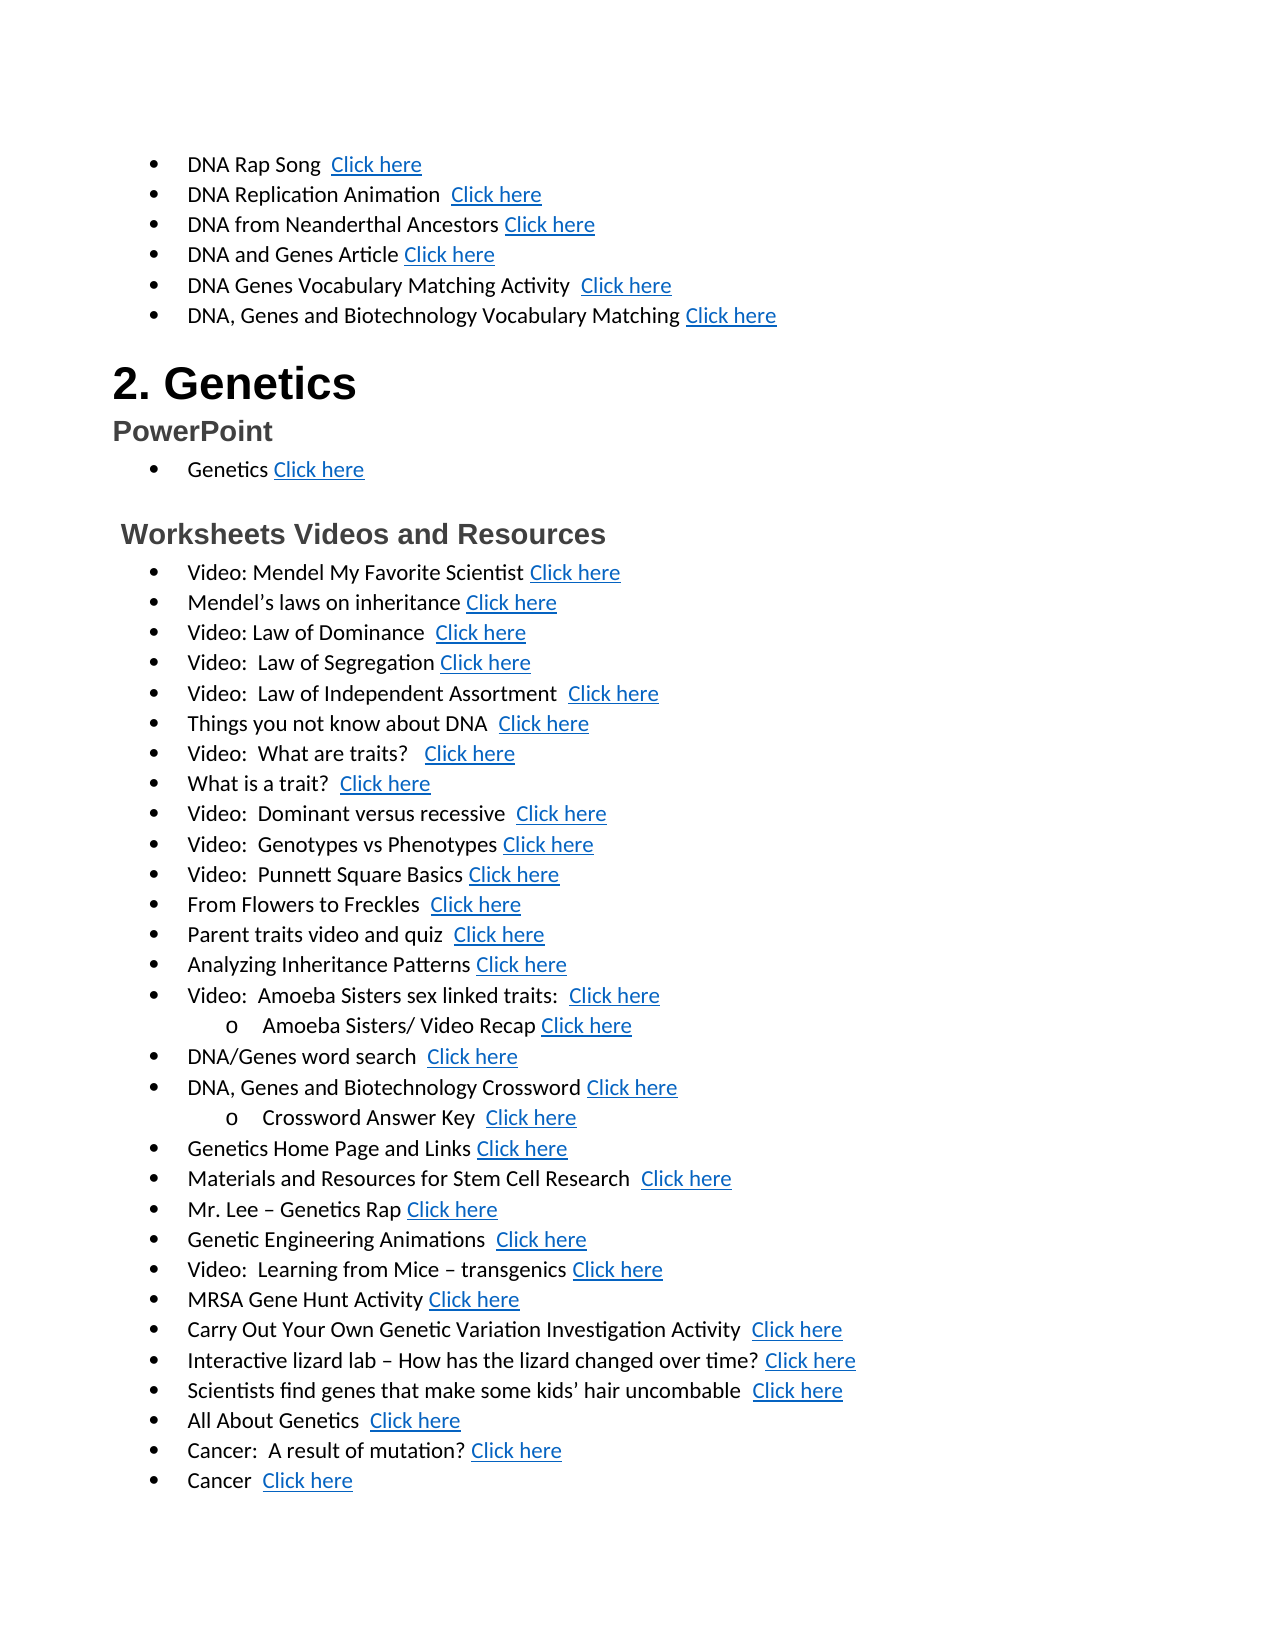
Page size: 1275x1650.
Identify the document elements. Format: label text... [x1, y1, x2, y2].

list DNA Replication Animation Click here [150, 180, 1162, 208]
list DNA Rap Song Click here [150, 150, 1162, 178]
list Video: Learning from Mice – transgenics Click here [150, 1255, 1162, 1283]
list DNA, Genes and Biotechnology Vocabulary Matching Click here [150, 301, 1162, 329]
list Video: Law of Segregation Click here [150, 648, 1162, 677]
list MRSA Gene Hunt Activity Click here [150, 1285, 1162, 1313]
list DNA and Genes Article Click here [150, 241, 1162, 269]
list Parent traits video and quiz Click here [150, 920, 1162, 948]
list Video: What are traits? Click here [150, 739, 1162, 767]
list Things you not know about DNA Click here [150, 709, 1162, 737]
list DNA from Neanderthal Ancestors Click here [150, 210, 1162, 238]
list From Flowers to Freckles Click here [150, 890, 1162, 918]
list Materials and Resources for Stem Cell Research Click here [150, 1164, 1162, 1193]
list Analyzing Inheritance Patterns Click here [150, 951, 1162, 979]
text Worksheets Videos and Resources [112, 516, 1162, 552]
list Mr. Lee – Genetics Rap Click here [150, 1195, 1162, 1223]
list Amoeba Sisters/ Video Recap Click here [225, 1011, 1162, 1040]
list Scientists find genes that make some kids’ hair uncombable Click here [150, 1376, 1162, 1404]
list What is a trait? Click here [150, 769, 1162, 797]
list Genetics Click here [150, 455, 1162, 483]
list Video: Punnett Square Basics Click here [150, 860, 1162, 888]
list Carry Out Your Own Genetic Variation Investigation Activity Click here [150, 1316, 1162, 1344]
list DNA/Genes word search Click here [150, 1042, 1162, 1071]
list Video: Dominant versus recessive Click here [150, 799, 1162, 828]
list Crossword Answer Key Click here [225, 1103, 1162, 1132]
list Video: Amoeba Sisters sex linked traits: Click here [150, 981, 1162, 1009]
list Video: Genotypes vs Phenotypes Click here [150, 830, 1162, 858]
subtitle Genetics [112, 356, 1162, 409]
list Interactive lizard lab – How has the lizard changed over time? Click here [150, 1346, 1162, 1374]
list Genetics Home Page and Links Click here [150, 1134, 1162, 1162]
list Video: Law of Dominance Click here [150, 618, 1162, 646]
list DNA Genes Vocabulary Matching Activity Click here [150, 271, 1162, 299]
list Cancer Click here [150, 1467, 1162, 1495]
list Genetic Engineering Animations Click here [150, 1225, 1162, 1253]
list Video: Law of Independent Assortment Click here [150, 679, 1162, 707]
list Video: Mendel My Favorite Scientist Click here [150, 558, 1162, 586]
list Mendel’s laws on inheritance Click here [150, 588, 1162, 616]
list All About Genetics Click here [150, 1406, 1162, 1434]
list DNA, Genes and Biotechnology Crossword Click here [150, 1073, 1162, 1101]
list Cancer: A result of mutation? Click here [150, 1436, 1162, 1464]
text PowerPoint [112, 413, 1162, 448]
